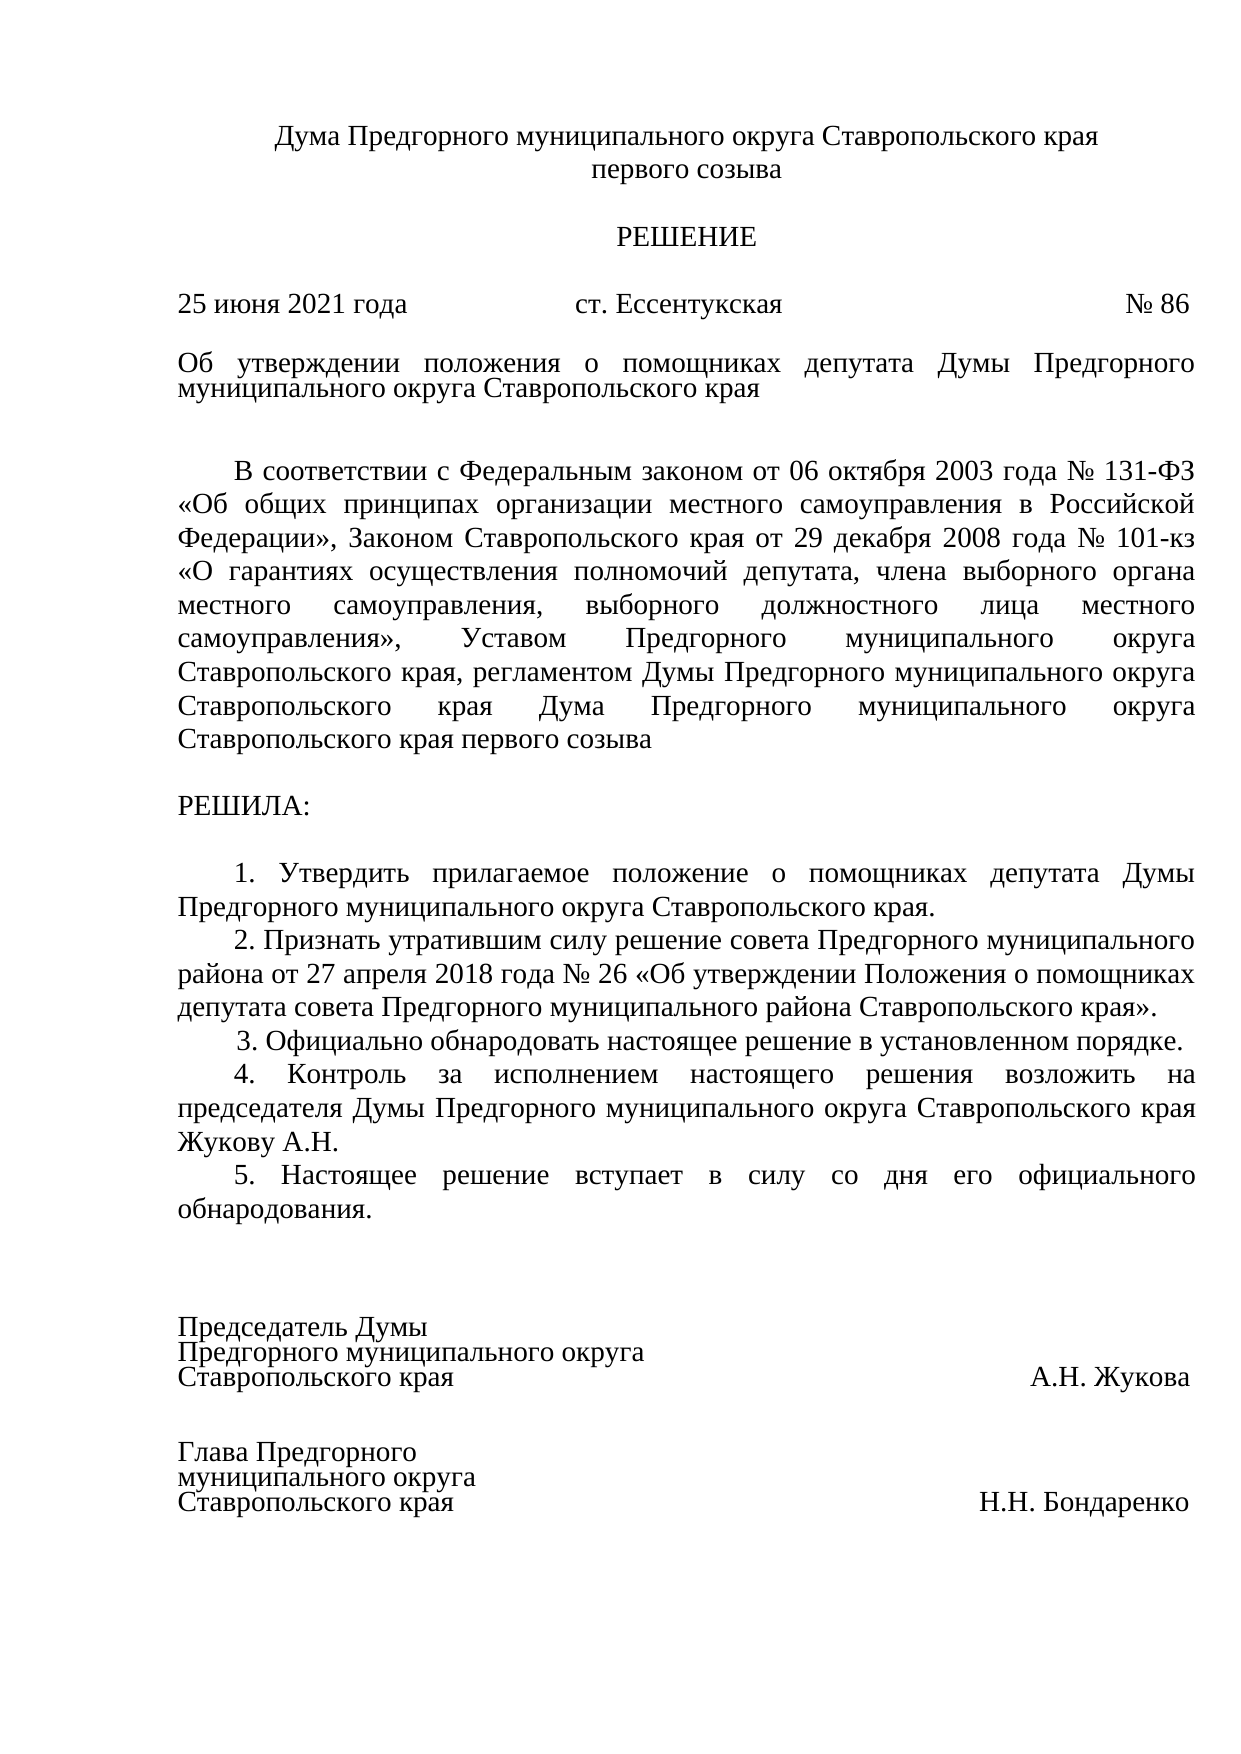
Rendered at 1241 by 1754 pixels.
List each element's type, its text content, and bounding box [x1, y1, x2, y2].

text 25 июня 2021 года ст. Ессентукская № 86 [177, 286, 1196, 319]
text РЕШЕНИЕ [177, 219, 1196, 252]
text Предгорного муниципального округа [177, 1341, 1196, 1366]
text Председатель Думы [177, 1316, 1196, 1341]
text 5. Настоящее решение вступает в силу со дня его официального обнародования. [177, 1157, 1197, 1224]
text 3. Официально обнародовать настоящее решение в установленном порядке. [177, 1023, 1196, 1057]
text Ставропольского края А.Н. Жукова [177, 1366, 1196, 1391]
text Об утверждении положения о помощниках депутата Думы Предгорного муниципального округа Ставропольского края [177, 353, 1196, 403]
text Ставропольского края Н.Н. Бондаренко [177, 1491, 1196, 1516]
text 2. Признать утратившим силу решение совета Предгорного муниципального района от 27 апреля 2018 года № 26 «Об утверждении Положения о помощниках депутата совета Предгорного муниципального района Ставропольского края». [177, 922, 1196, 1023]
text 4. Контроль за исполнением настоящего решения возложить на председателя Думы Предгорного муниципального округа Ставропольского края Жукову А.Н. [177, 1057, 1197, 1157]
text 1. Утвердить прилагаемое положение о помощниках депутата Думы Предгорного муниципального округа Ставропольского края. [177, 855, 1196, 922]
text Дума Предгорного муниципального округа Ставропольского края [177, 118, 1196, 152]
text В соответствии с Федеральным законом от 06 октября 2003 года № 131-ФЗ «Об общих принципах организации местного самоуправления в Российской Федерации», Законом Ставропольского края от 29 декабря 2008 года № 101-кз «О гарантиях осуществления полномочий депутата, члена выборного органа местного самоуправления, выборного должностного лица местного самоуправления», Уставом Предгорного муниципального округа Ставропольского края, регламентом Думы Предгорного муниципального округа Ставропольского края Дума Предгорного муниципального округа Ставропольского края первого созыва [177, 453, 1196, 755]
text Глава Предгорного [177, 1441, 1196, 1466]
text муниципального округа [177, 1466, 1196, 1491]
text первого созыва [177, 152, 1196, 185]
text РЕШИЛА: [177, 788, 1196, 822]
